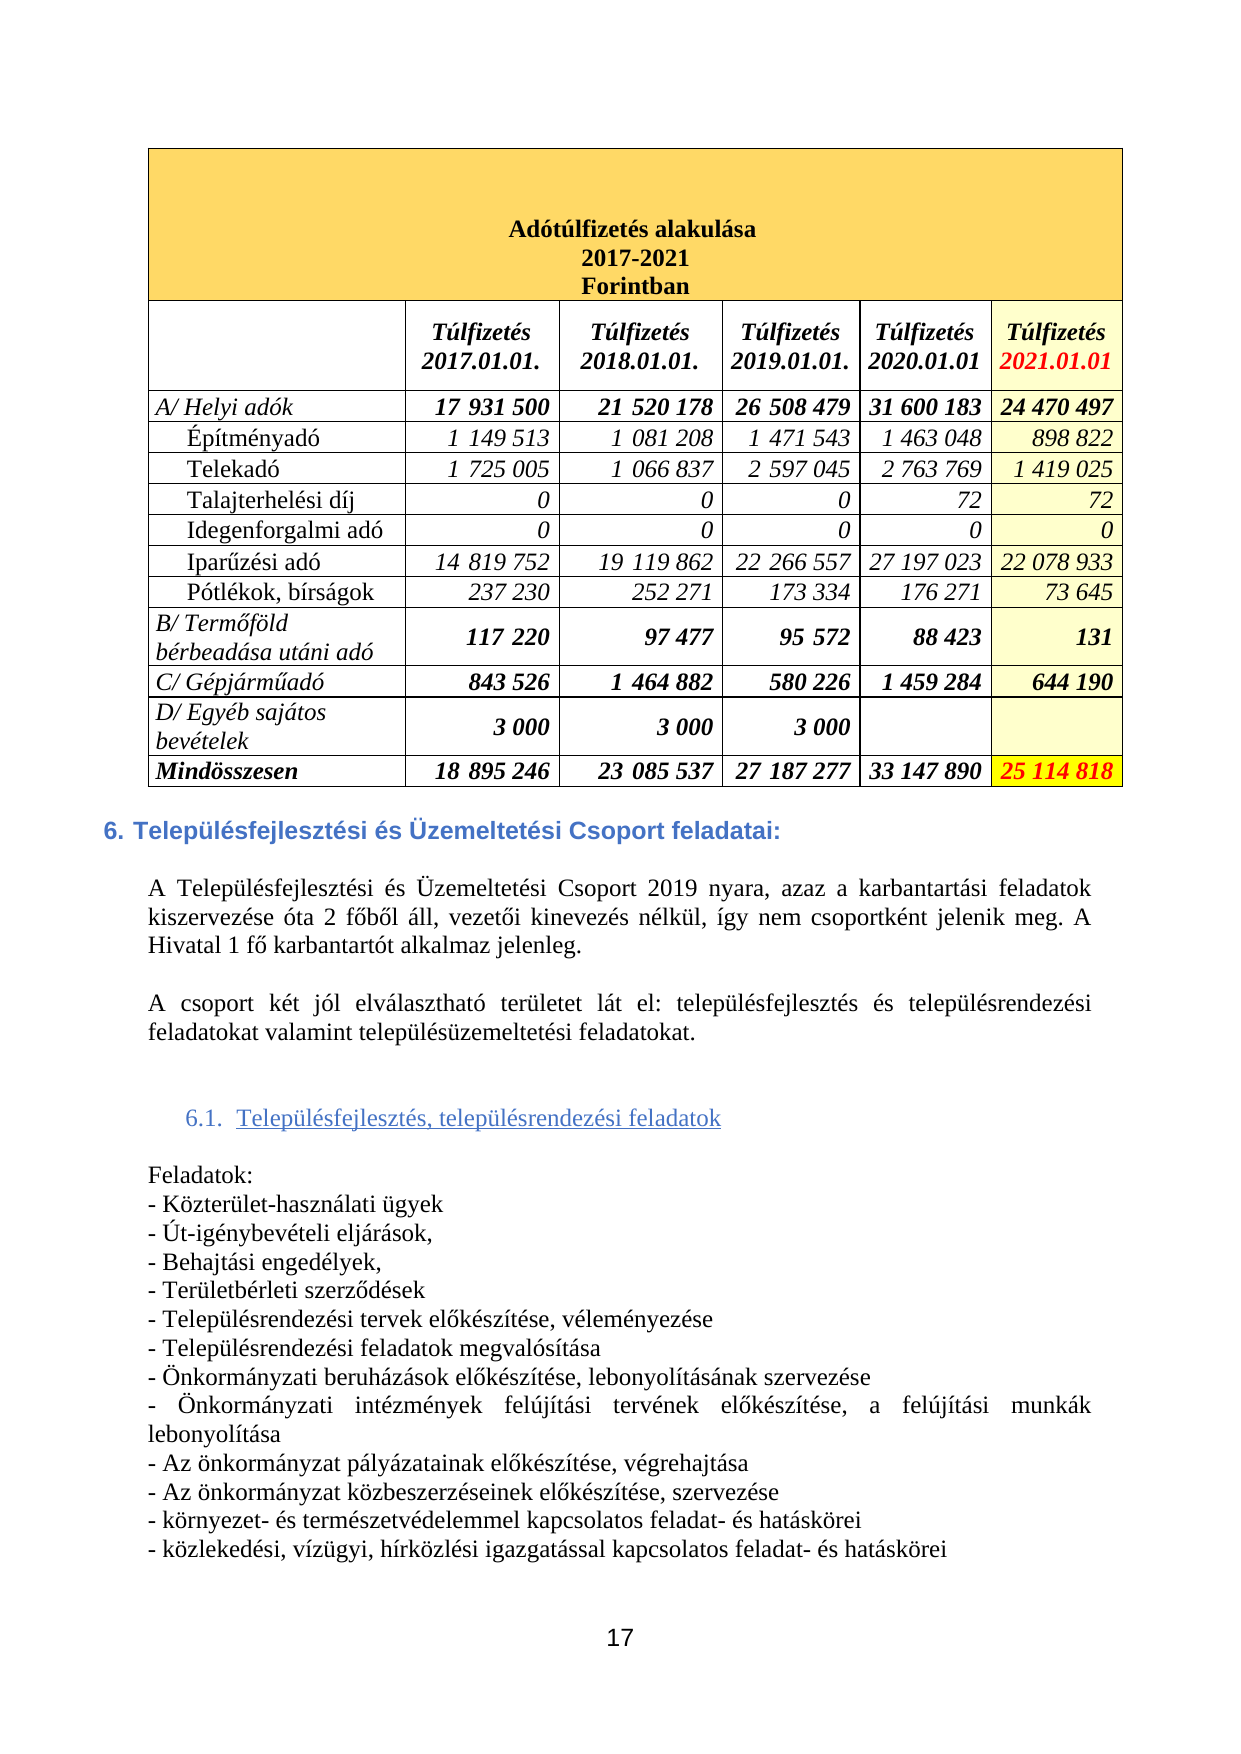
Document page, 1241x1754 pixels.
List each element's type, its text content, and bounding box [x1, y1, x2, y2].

table_cell Mindösszesen [149, 756, 405, 786]
table_cell 0 [406, 515, 559, 545]
table_cell 252 271 [560, 577, 722, 607]
table_cell 0 [406, 484, 559, 514]
table_cell C/ Gépjárműadó [149, 666, 405, 696]
text A csoport két jól elválasztható területet lát el: településfejlesztés és településrendezési feladatokat valamint településüzemeltetési feladatokat. [148, 988, 1093, 1046]
table_cell 27 187 277 [723, 756, 859, 786]
text - Behajtási engedélyek, [148, 1247, 1093, 1276]
table_cell 3 000 [406, 698, 559, 755]
table_cell Iparűzési adó [149, 546, 405, 576]
table_cell 0 [723, 484, 859, 514]
text - Az önkormányzat közbeszerzéseinek előkészítése, szervezése [148, 1477, 1093, 1506]
table_cell 22 078 933 [992, 546, 1122, 576]
table_cell 1 419 025 [992, 453, 1122, 483]
table_cell Túlfizetés 2017.01.01. [406, 301, 559, 390]
table_cell Telekadó [149, 453, 405, 483]
list Településfejlesztés, településrendezési feladatok [185, 1103, 1093, 1132]
table_cell 1 471 543 [723, 422, 859, 452]
table_cell 1 459 284 [861, 666, 991, 696]
table_cell Talajterhelési díj [149, 484, 405, 514]
text - Út-igénybevételi eljárások, [148, 1218, 1093, 1247]
table_cell 0 [861, 515, 991, 545]
table_cell 2 763 769 [861, 453, 991, 483]
table_cell 3 000 [723, 698, 859, 755]
table_cell 0 [992, 515, 1122, 545]
table_cell Túlfizetés 2019.01.01. [723, 301, 859, 390]
table_cell [149, 301, 405, 390]
table_cell 19 119 862 [560, 546, 722, 576]
table_cell 26 508 479 [723, 391, 859, 421]
text - Önkormányzati beruházások előkészítése, lebonyolításának szervezése [148, 1362, 1093, 1391]
table_cell 843 526 [406, 666, 559, 696]
table_cell 0 [723, 515, 859, 545]
table_cell D/ Egyéb sajátos bevételek [149, 698, 405, 755]
table_cell 173 334 [723, 577, 859, 607]
table_cell 22 266 557 [723, 546, 859, 576]
table_cell 898 822 [992, 422, 1122, 452]
table_cell Túlfizetés 2018.01.01. [560, 301, 722, 390]
table_cell 0 [560, 484, 722, 514]
text - Területbérleti szerződések [148, 1276, 1093, 1304]
table_cell 18 895 246 [406, 756, 559, 786]
table_cell [992, 698, 1122, 755]
table_cell 21 520 178 [560, 391, 722, 421]
table_cell 237 230 [406, 577, 559, 607]
table_cell 176 271 [861, 577, 991, 607]
table_cell 88 423 [861, 608, 991, 665]
text - Az önkormányzat pályázatainak előkészítése, végrehajtása [148, 1448, 1093, 1477]
table_cell 95 572 [723, 608, 859, 665]
text - Településrendezési feladatok megvalósítása [148, 1333, 1093, 1362]
table_cell 25 114 818 [992, 756, 1122, 786]
table_cell [861, 698, 991, 755]
table_cell 644 190 [992, 666, 1122, 696]
table_cell 0 [560, 515, 722, 545]
table_cell 23 085 537 [560, 756, 722, 786]
text - Településrendezési tervek előkészítése, véleményezése [148, 1304, 1093, 1333]
table_cell B/ Termőföld bérbeadása utáni adó [149, 608, 405, 665]
table_cell A/ Helyi adók [149, 391, 405, 421]
table_cell 17 931 500 [406, 391, 559, 421]
table_cell 31 600 183 [861, 391, 991, 421]
table_cell 2 597 045 [723, 453, 859, 483]
table_cell 1 463 048 [861, 422, 991, 452]
table_cell Építményadó [149, 422, 405, 452]
table_cell Idegenforgalmi adó [149, 515, 405, 545]
table_cell 580 226 [723, 666, 859, 696]
table_cell 1 081 208 [560, 422, 722, 452]
table_cell 14 819 752 [406, 546, 559, 576]
table_cell Pótlékok, bírságok [149, 577, 405, 607]
text Feladatok: [148, 1161, 1093, 1189]
table_cell Túlfizetés 2020.01.01 [861, 301, 991, 390]
table_cell 72 [992, 484, 1122, 514]
table_cell 73 645 [992, 577, 1122, 607]
table_cell 131 [992, 608, 1122, 665]
text - környezet- és természetvédelemmel kapcsolatos feladat- és hatáskörei [148, 1506, 1093, 1534]
table_cell 97 477 [560, 608, 722, 665]
list Településfejlesztési és Üzemeltetési Csoport feladatai: [103, 816, 1093, 844]
table_cell 117 220 [406, 608, 559, 665]
table_header Adótúlfizetés alakulása 2017-2021 Forintban [149, 149, 1122, 300]
text - Közterület-használati ügyek [148, 1189, 1093, 1218]
table_cell 1 725 005 [406, 453, 559, 483]
table_cell 1 464 882 [560, 666, 722, 696]
table_cell 72 [861, 484, 991, 514]
table_cell Túlfizetés 2021.01.01 [992, 301, 1122, 390]
text - közlekedési, vízügyi, hírközlési igazgatással kapcsolatos feladat- és hatáskörei [148, 1534, 1093, 1563]
table_cell 27 197 023 [861, 546, 991, 576]
table_cell 24 470 497 [992, 391, 1122, 421]
table_cell 1 149 513 [406, 422, 559, 452]
text - Önkormányzati intézmények felújítási tervének előkészítése, a felújítási munkák lebonyolítása [148, 1391, 1093, 1448]
table_cell 1 066 837 [560, 453, 722, 483]
table_cell 3 000 [560, 698, 722, 755]
table_cell 33 147 890 [861, 756, 991, 786]
text A Településfejlesztési és Üzemeltetési Csoport 2019 nyara, azaz a karbantartási feladatok kiszervezése óta 2 főből áll, vezetői kinevezés nélkül, így nem csoportként jelenik meg. A Hivatal 1 fő karbantartót alkalmaz jelenleg. [148, 873, 1093, 959]
